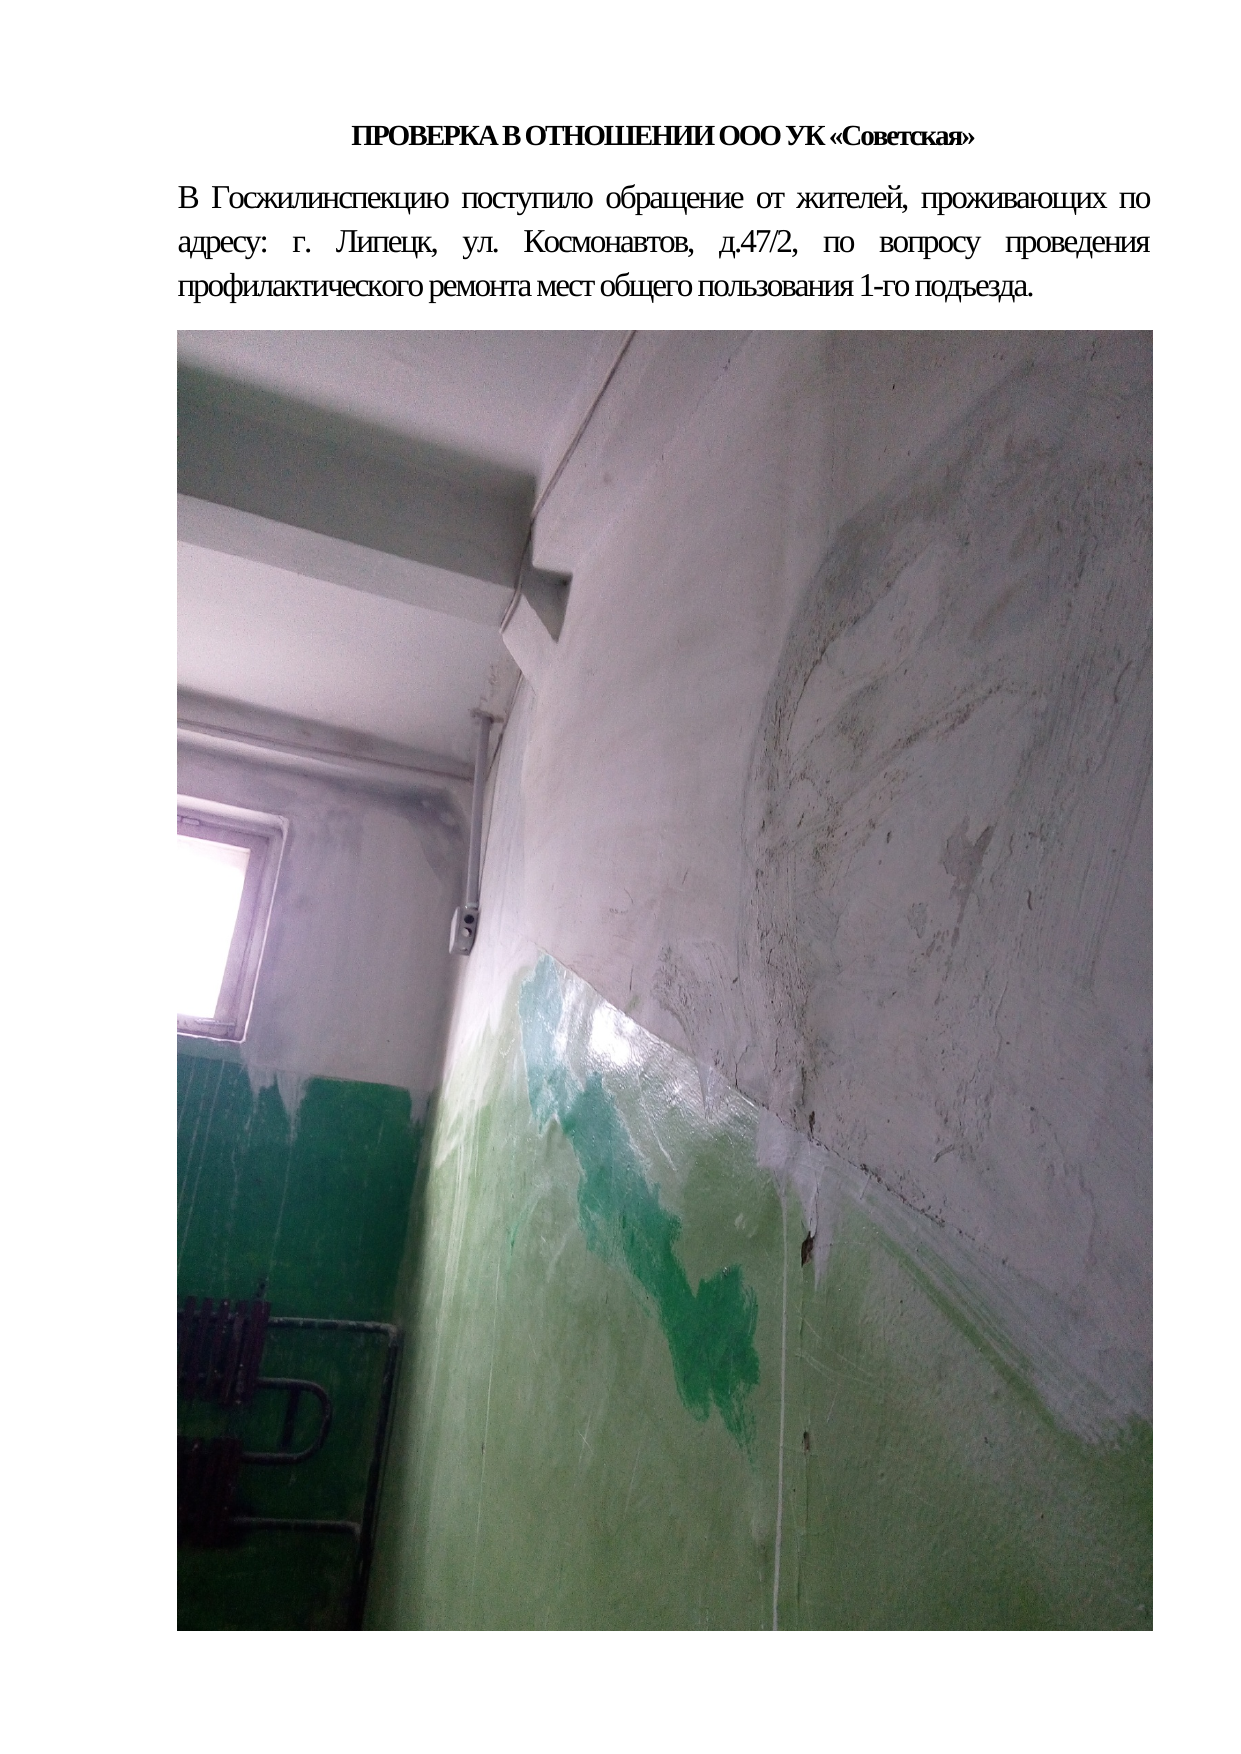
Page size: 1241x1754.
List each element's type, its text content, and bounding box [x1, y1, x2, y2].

text В Госжилинспекцию поступило обращение от жителей, проживающих по адресу: г. Липецк, ул. Космонавтов, д.47/2, по вопросу проведения профилактического ремонта мест общего пользования 1-го подъезда. [177, 177, 1152, 304]
text ПРОВЕРКА В ОТНОШЕНИИ ООО УК «Советская» [177, 118, 1152, 152]
picture [177, 330, 1153, 1631]
